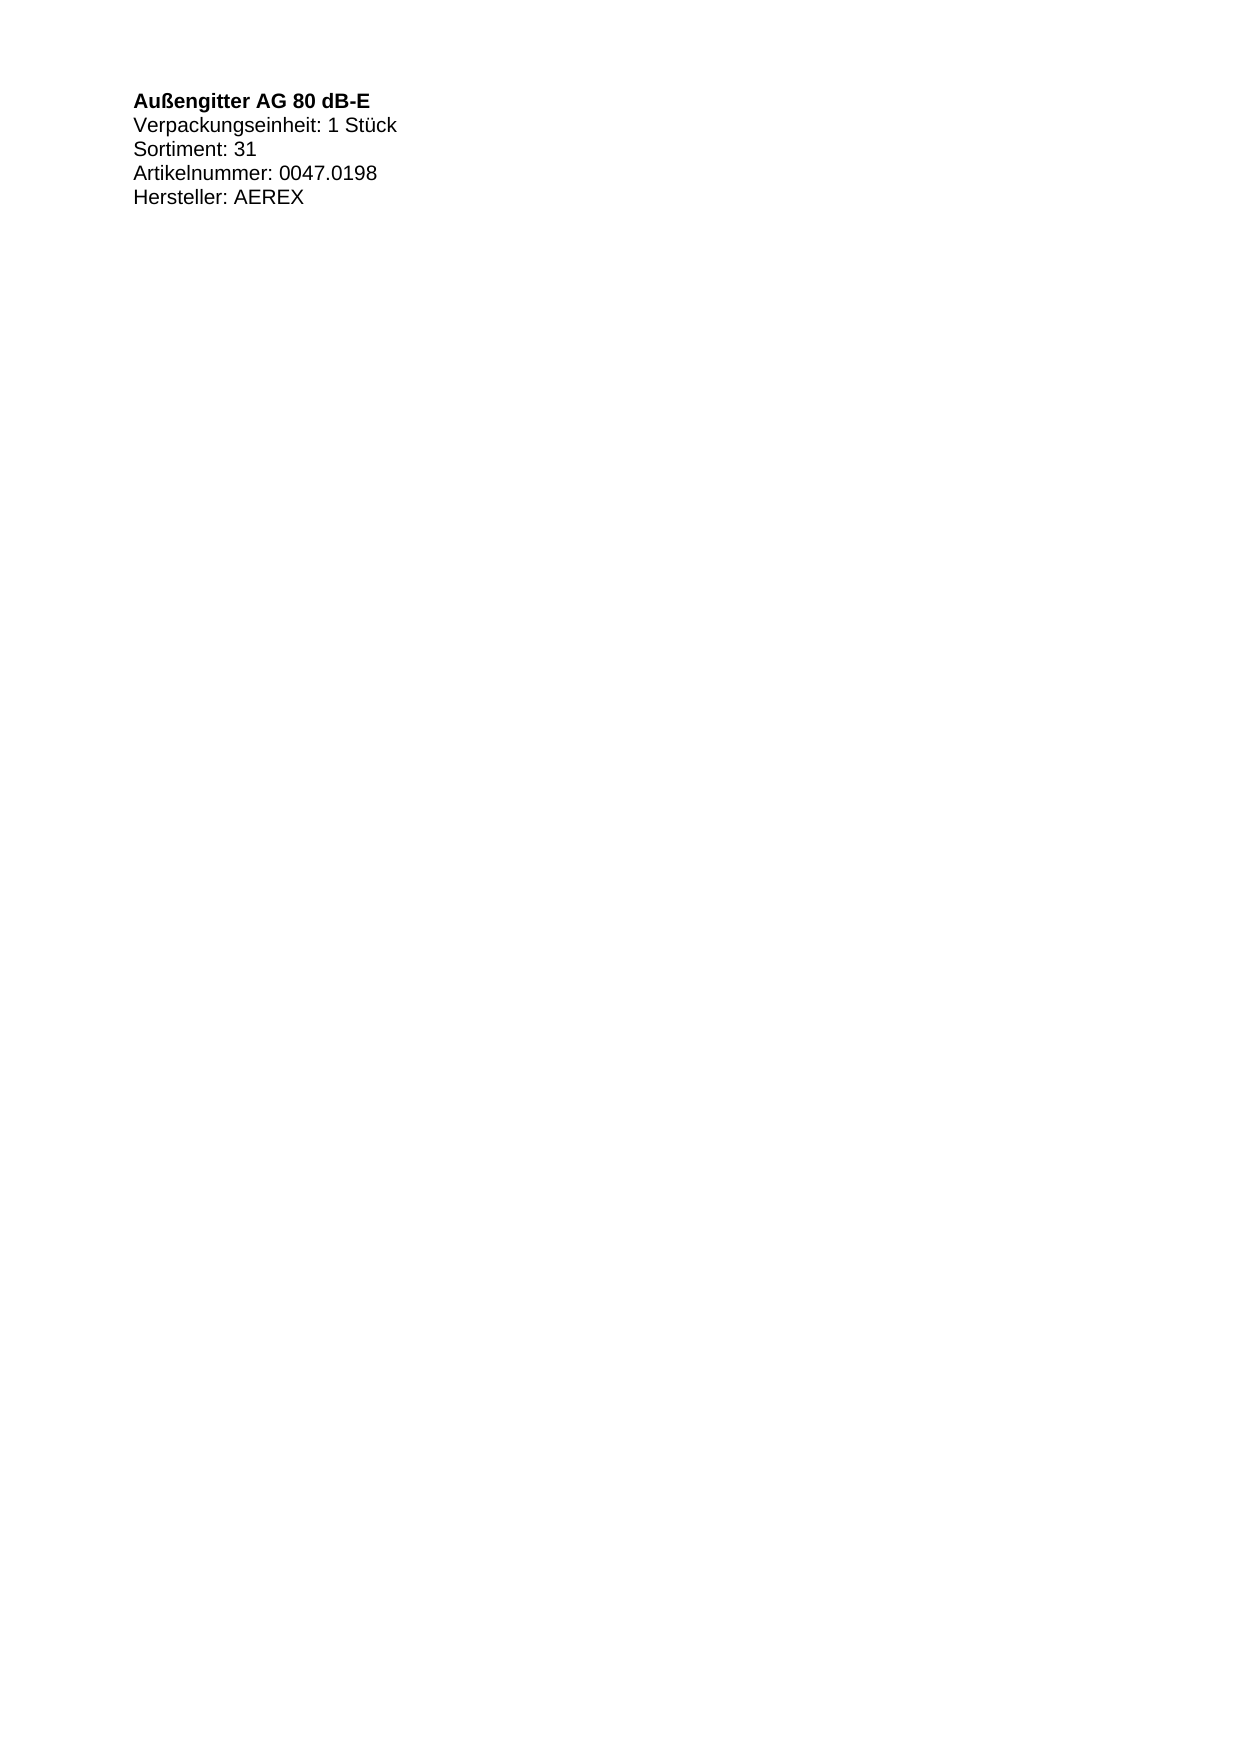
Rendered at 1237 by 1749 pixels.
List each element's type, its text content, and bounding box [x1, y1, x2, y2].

text Außengitter AG 80 dB-EVerpackungseinheit: 1 StückSortiment: 31 Artikelnummer: 0047.0198Hersteller: AEREX [133, 89, 1148, 208]
